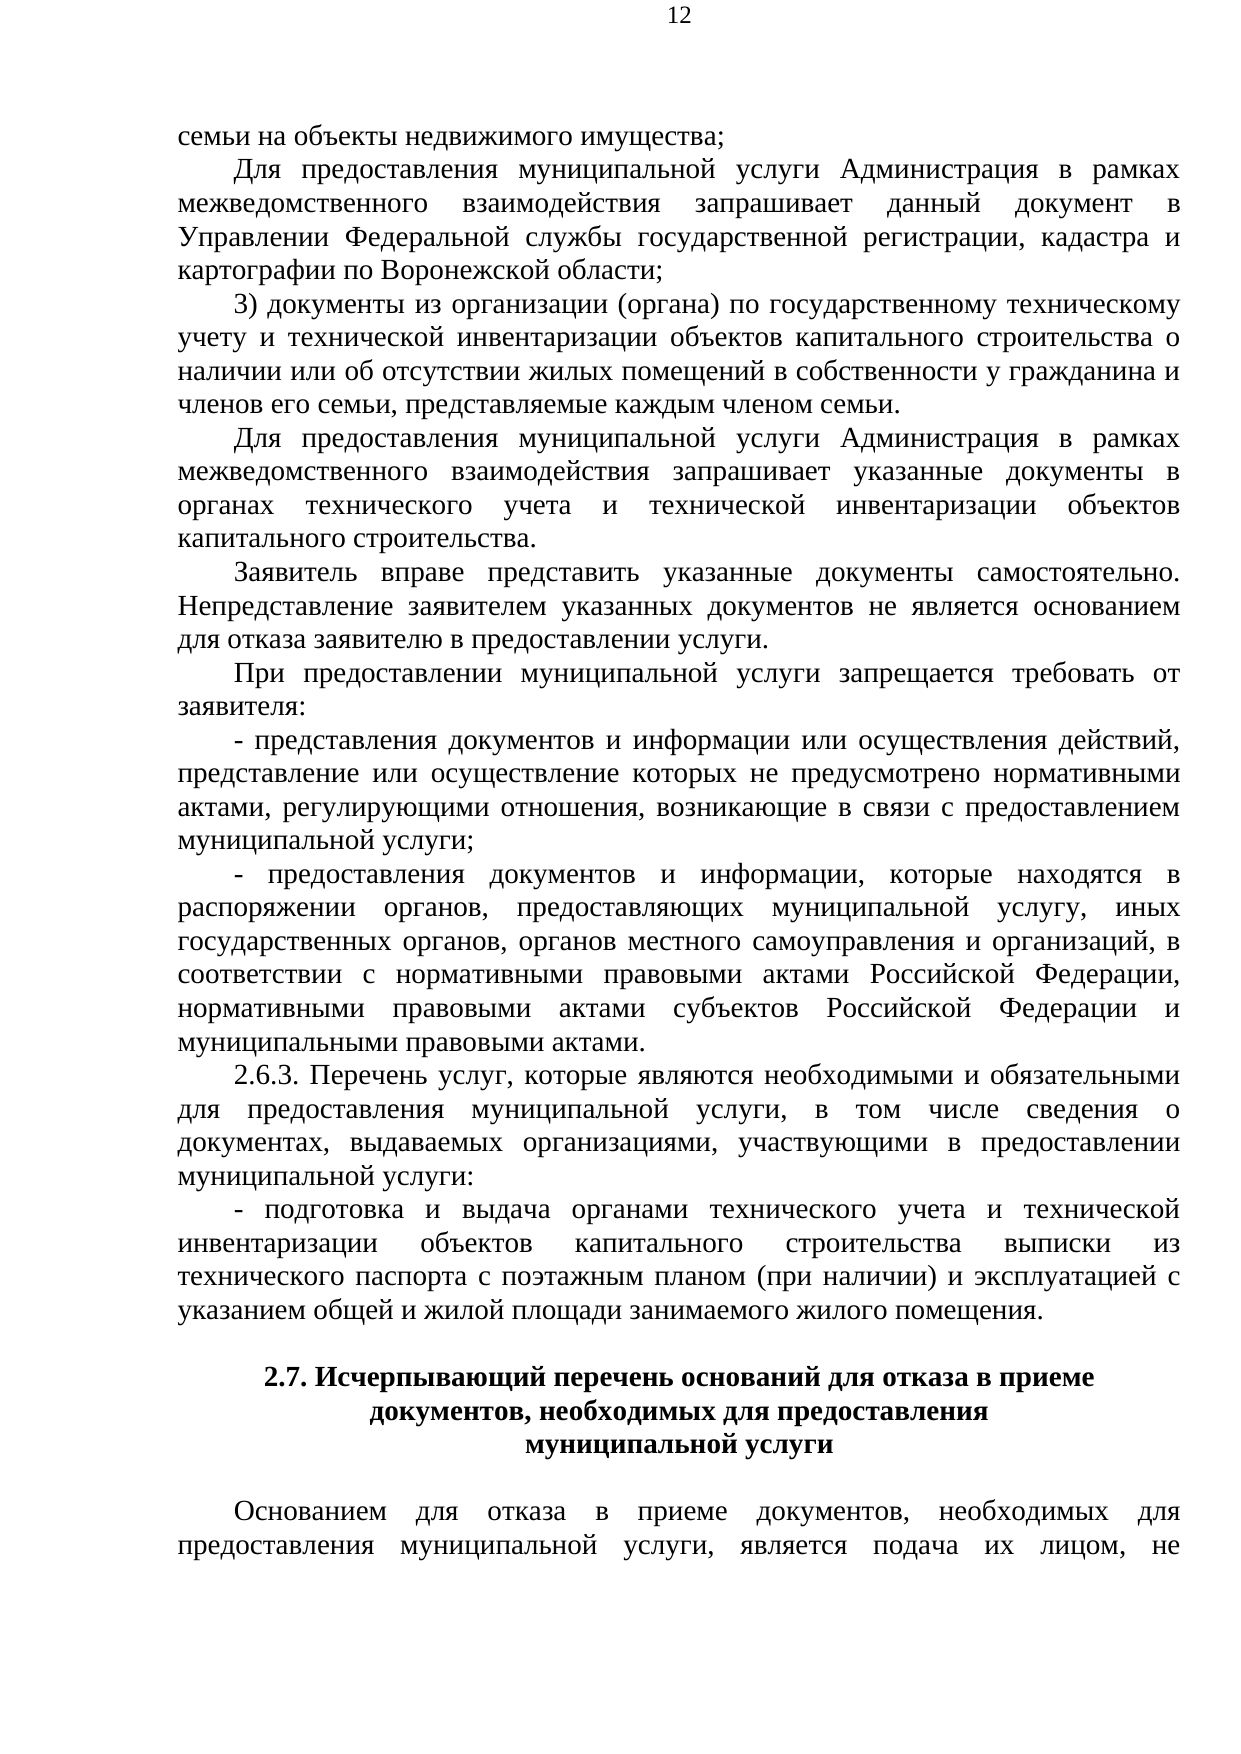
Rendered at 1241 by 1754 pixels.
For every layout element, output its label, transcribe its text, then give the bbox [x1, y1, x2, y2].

text Для предоставления муниципальной услуги Администрация в рамках межведомственного взаимодействия запрашивает данный документ в Управлении Федеральной службы государственной регистрации, кадастра и картографии по Воронежской области; [177, 152, 1181, 286]
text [177, 1493, 1181, 1560]
text - представления документов и информации или осуществления действий, представление или осуществление которых не предусмотрено нормативными актами, регулирующими отношения, возникающие в связи с предоставлением муниципальной услуги; [177, 722, 1181, 856]
text Заявитель вправе представить указанные документы самостоятельно. Непредставление заявителем указанных документов не является основанием для отказа заявителю в предоставлении услуги. [177, 554, 1181, 655]
text При предоставлении муниципальной услуги запрещается требовать от заявителя: [177, 655, 1181, 722]
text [177, 118, 1181, 152]
text муниципальной услуги [177, 1426, 1181, 1460]
text 2.6.3. Перечень услуг, которые являются необходимыми и обязательными для предоставления муниципальной услуги, в том числе сведения о документах, выдаваемых организациями, участвующими в предоставлении муниципальной услуги: [177, 1057, 1181, 1191]
text 2.7. Исчерпывающий перечень оснований для отказа в приеме [177, 1359, 1181, 1393]
text - предоставления документов и информации, которые находятся в распоряжении органов, предоставляющих муниципальной услугу, иных государственных органов, органов местного самоуправления и организаций, в соответствии с нормативными правовыми актами Российской Федерации, нормативными правовыми актами субъектов Российской Федерации и муниципальными правовыми актами. [177, 856, 1181, 1057]
text Для предоставления муниципальной услуги Администрация в рамках межведомственного взаимодействия запрашивает указанные документы в органах технического учета и технической инвентаризации объектов капитального строительства. [177, 420, 1181, 554]
text документов, необходимых для предоставления [177, 1393, 1181, 1426]
text - подготовка и выдача органами технического учета и технической инвентаризации объектов капитального строительства выписки из технического паспорта с поэтажным планом (при наличии) и эксплуатацией с указанием общей и жилой площади занимаемого жилого помещения. [177, 1191, 1181, 1326]
text 3) документы из организации (органа) по государственному техническому учету и технической инвентаризации объектов капитального строительства о наличии или об отсутствии жилых помещений в собственности у гражданина и членов его семьи, представляемые каждым членом семьи. [177, 286, 1181, 420]
